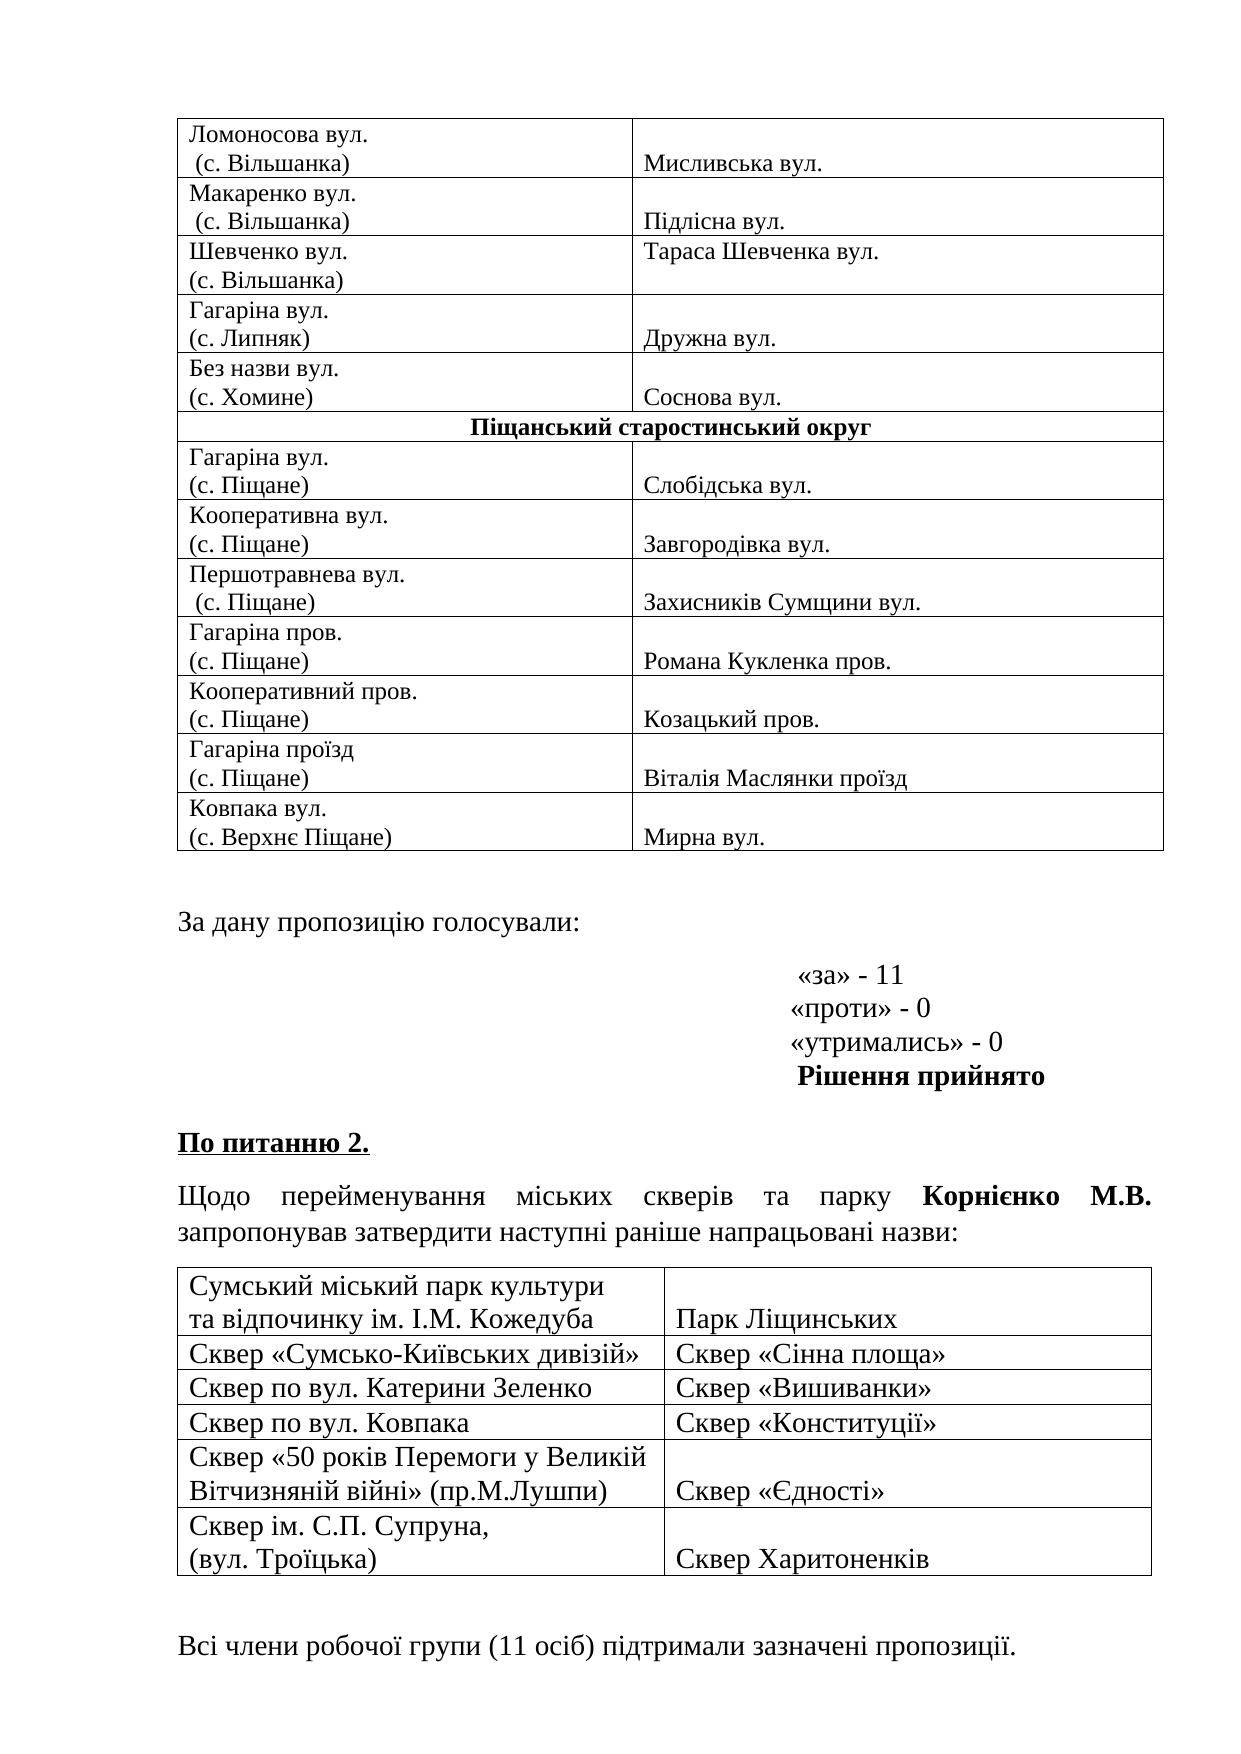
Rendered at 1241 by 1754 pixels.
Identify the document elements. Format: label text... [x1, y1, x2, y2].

text Рішення прийнято [177, 1058, 1152, 1091]
text По питанню 2. [177, 1125, 1152, 1158]
table_cell Ломоносова вул. (с. Вільшанка) [178, 119, 632, 177]
table_cell Сквер по вул. Ковпака [178, 1405, 664, 1438]
table_header Парк Ліщинських [665, 1268, 1151, 1335]
table_cell Сквер «Конституції» [665, 1405, 1151, 1438]
table_cell Гагаріна проїзд (с. Піщане) [178, 734, 632, 792]
table_cell Сквер «50 років Перемоги у Великій Вітчизняній війні» (пр.М.Лушпи) [178, 1440, 664, 1507]
table_cell Завгородівка вул. [633, 500, 1163, 558]
table_cell Мисливська вул. [633, 119, 1163, 177]
table_cell Тараса Шевченка вул. [633, 236, 1163, 294]
table_cell Гагаріна вул. (с. Піщане) [178, 442, 632, 499]
table_cell Сквер «Вишиванки» [665, 1370, 1151, 1404]
table_cell Сквер «Єдності» [665, 1440, 1151, 1507]
table_cell Слобідська вул. [633, 442, 1163, 499]
table_cell Макаренко вул. (с. Вільшанка) [178, 178, 632, 235]
text «проти» - 0 [177, 991, 1152, 1024]
table_cell Гагаріна пров. (с. Піщане) [178, 617, 632, 675]
table_header Сумський міський парк культури та відпочинку ім. І.М. Кожедуба [178, 1268, 664, 1335]
table_cell Без назви вул. (с. Хомине) [178, 353, 632, 411]
text Всі члени робочої групи (11 осіб) підтримали зазначені пропозиції. [177, 1628, 1152, 1662]
table_cell Кооперативний пров. (с. Піщане) [178, 676, 632, 733]
text За дану пропозицію голосували: [177, 904, 1152, 938]
table_cell Сквер ім. С.П. Супруна, (вул. Троїцька) [178, 1508, 664, 1575]
table_cell Сквер «Сумсько-Київських дивізій» [178, 1336, 664, 1369]
table_cell Мирна вул. [633, 793, 1163, 850]
table_cell Сквер «Сінна площа» [665, 1336, 1151, 1369]
table_cell Кооперативна вул. (с. Піщане) [178, 500, 632, 558]
table_cell Романа Кукленка пров. [633, 617, 1163, 675]
table_cell Соснова вул. [633, 353, 1163, 411]
table_cell Ковпака вул. (с. Верхнє Піщане) [178, 793, 632, 850]
table_cell Захисників Сумщини вул. [633, 559, 1163, 616]
table_cell Піщанський старостинський округ [178, 412, 1163, 441]
text «утримались» - 0 [177, 1024, 1152, 1058]
table_cell Гагаріна вул. (с. Липняк) [178, 295, 632, 352]
table_cell Козацький пров. [633, 676, 1163, 733]
table_cell Шевченко вул. (с. Вільшанка) [178, 236, 632, 294]
text Щодо перейменування міських скверів та парку Корнієнко М.В. запропонував затвердити наступні раніше напрацьовані назви: [177, 1178, 1152, 1247]
table_cell Віталія Маслянки проїзд [633, 734, 1163, 792]
table_cell Першотравнева вул. (с. Піщане) [178, 559, 632, 616]
table_cell Підлісна вул. [633, 178, 1163, 235]
table_cell Дружна вул. [633, 295, 1163, 352]
table_cell Сквер Харитоненків [665, 1508, 1151, 1575]
text «за» - 11 [177, 957, 1152, 991]
table_cell Сквер по вул. Катерини Зеленко [178, 1370, 664, 1404]
